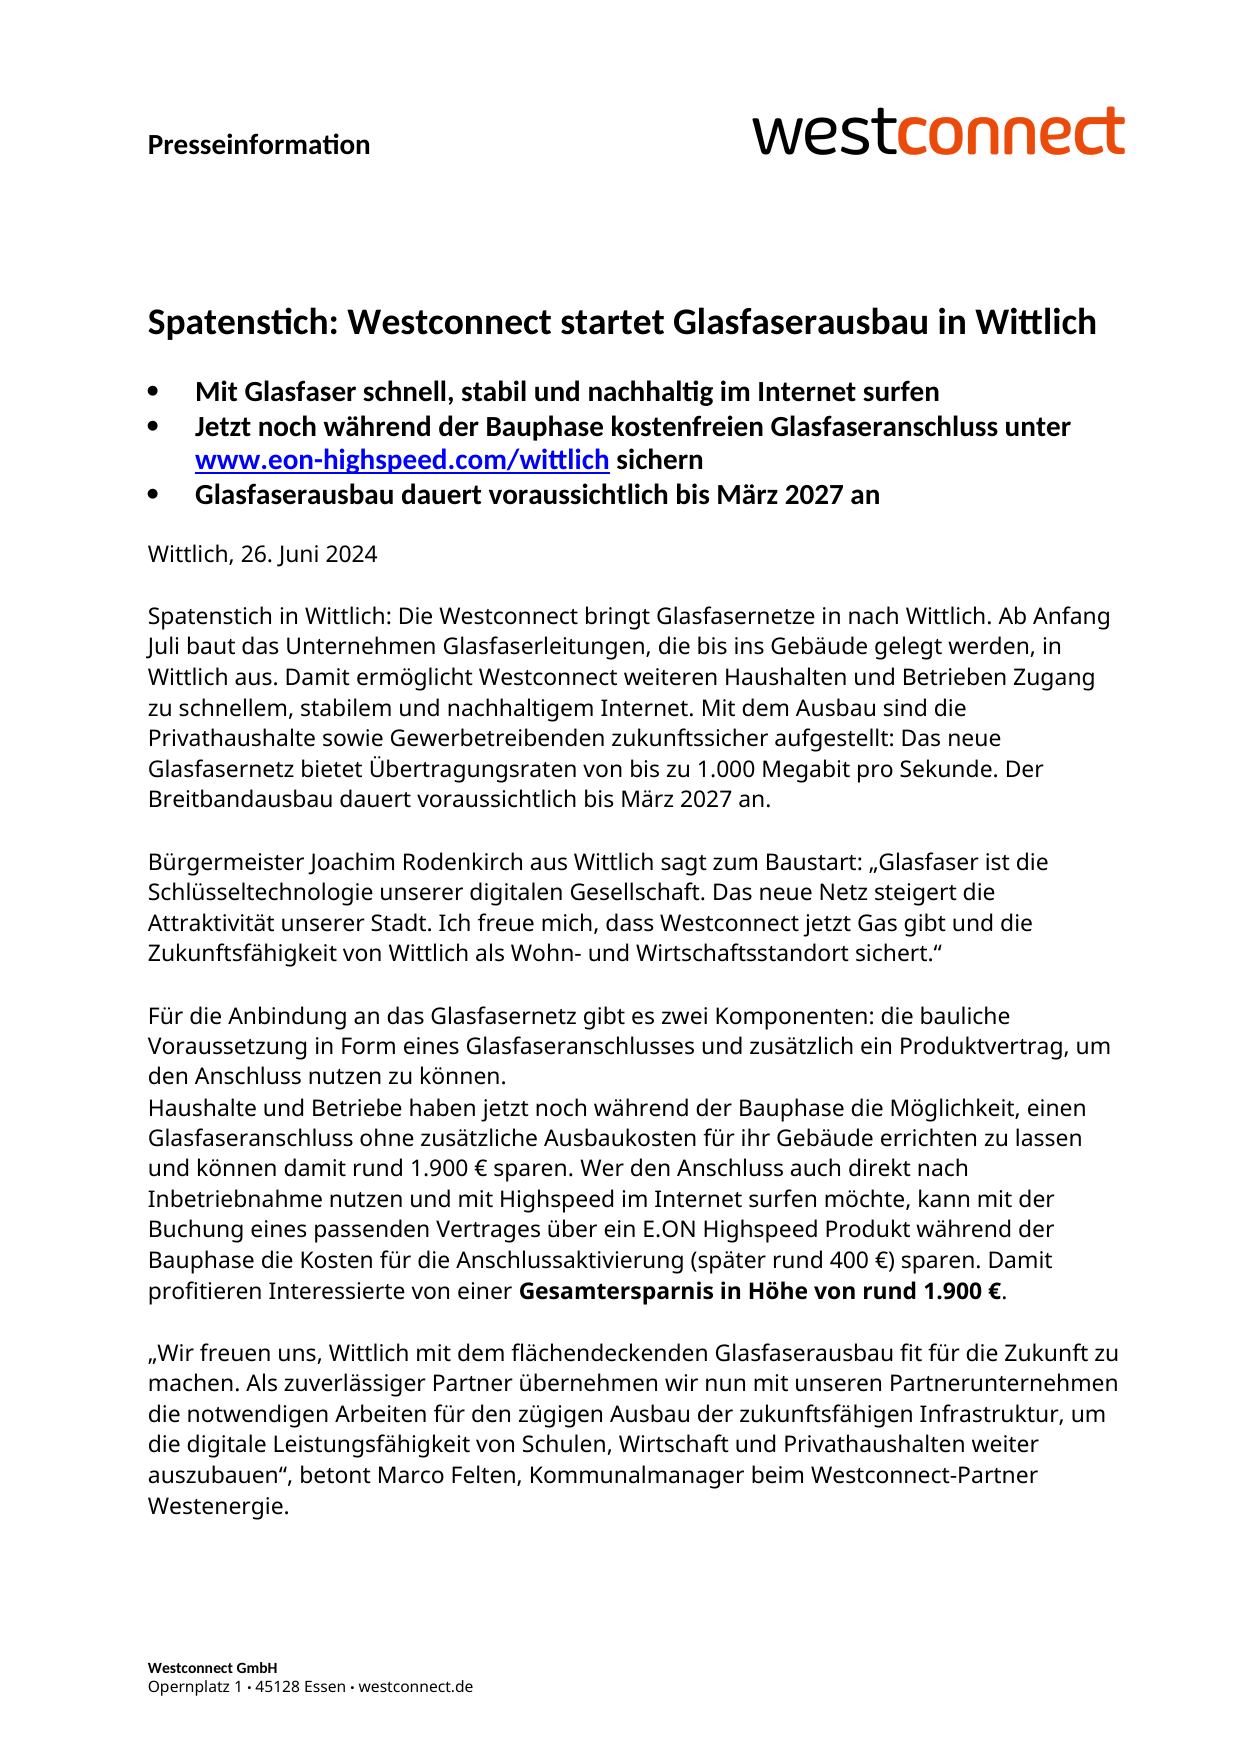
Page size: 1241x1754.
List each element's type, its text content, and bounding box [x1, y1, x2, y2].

title Spatenstich: Westconnect startet Glasfaserausbau in Wittlich [148, 298, 1122, 343]
subtitle Glasfaserausbau dauert voraussichtlich bis März 2027 an [148, 477, 1122, 511]
text Für die Anbindung an das Glasfasernetz gibt es zwei Komponenten: die bauliche Voraussetzung in Form eines Glasfaseranschlusses und zusätzlich ein Produktvertrag, um den Anschluss nutzen zu können. [148, 999, 1122, 1091]
picture [746, 101, 1131, 161]
text Spatenstich in Wittlich: Die Westconnect bringt Glasfasernetze in nach Wittlich. Ab Anfang Juli baut das Unternehmen Glasfaserleitungen, die bis ins Gebäude gelegt werden, in Wittlich aus. Damit ermöglicht Westconnect weiteren Haushalten und Betrieben Zugang zu schnellem, stabilem und nachhaltigem Internet. Mit dem Ausbau sind die Privathaushalte sowie Gewerbetreibenden zukunftssicher aufgestellt: Das neue Glasfasernetz bietet Übertragungsraten von bis zu 1.000 Megabit pro Sekunde. Der Breitbandausbau dauert voraussichtlich bis März 2027 an. [148, 600, 1122, 814]
text Haushalte und Betriebe haben jetzt noch während der Bauphase die Möglichkeit, einen Glasfaseranschluss ohne zusätzliche Ausbaukosten für ihr Gebäude errichten zu lassen und können damit rund 1.900 € sparen. Wer den Anschluss auch direkt nach Inbetriebnahme nutzen und mit Highspeed im Internet surfen möchte, kann mit der Buchung eines passenden Vertrages über ein E.ON Highspeed Produkt während der Bauphase die Kosten für die Anschlussaktivierung (später rund 400 €) sparen. Damit profitieren Interessierte von einer Gesamtersparnis in Höhe von rund 1.900 €. [148, 1091, 1122, 1306]
text „Wir freuen uns, Wittlich mit dem flächendeckenden Glasfaserausbau fit für die Zukunft zu machen. Als zuverlässiger Partner übernehmen wir nun mit unseren Partnerunternehmen die notwendigen Arbeiten für den zügigen Ausbau der zukunftsfähigen Infrastruktur, um die digitale Leistungsfähigkeit von Schulen, Wirtschaft und Privathaushalten weiter auszubauen“, betont Marco Felten, Kommunalmanager beim Westconnect-Partner Westenergie. [148, 1337, 1122, 1521]
subtitle Mit Glasfaser schnell, stabil und nachhaltig im Internet surfen [148, 374, 1122, 409]
text Bürgermeister Joachim Rodenkirch aus Wittlich sagt zum Baustart: „Glasfaser ist die Schlüsseltechnologie unserer digitalen Gesellschaft. Das neue Netz steigert die Attraktivität unserer Stadt. Ich freue mich, dass Westconnect jetzt Gas gibt und die Zukunftsfähigkeit von Wittlich als Wohn- und Wirtschaftsstandort sichert.“ [148, 846, 1122, 968]
text Wittlich, 26. Juni 2024 [148, 538, 1122, 569]
subtitle Jetzt noch während der Bauphase kostenfreien Glasfaseranschluss unter www.eon-highspeed.com/wittlich sichern [148, 409, 1122, 477]
